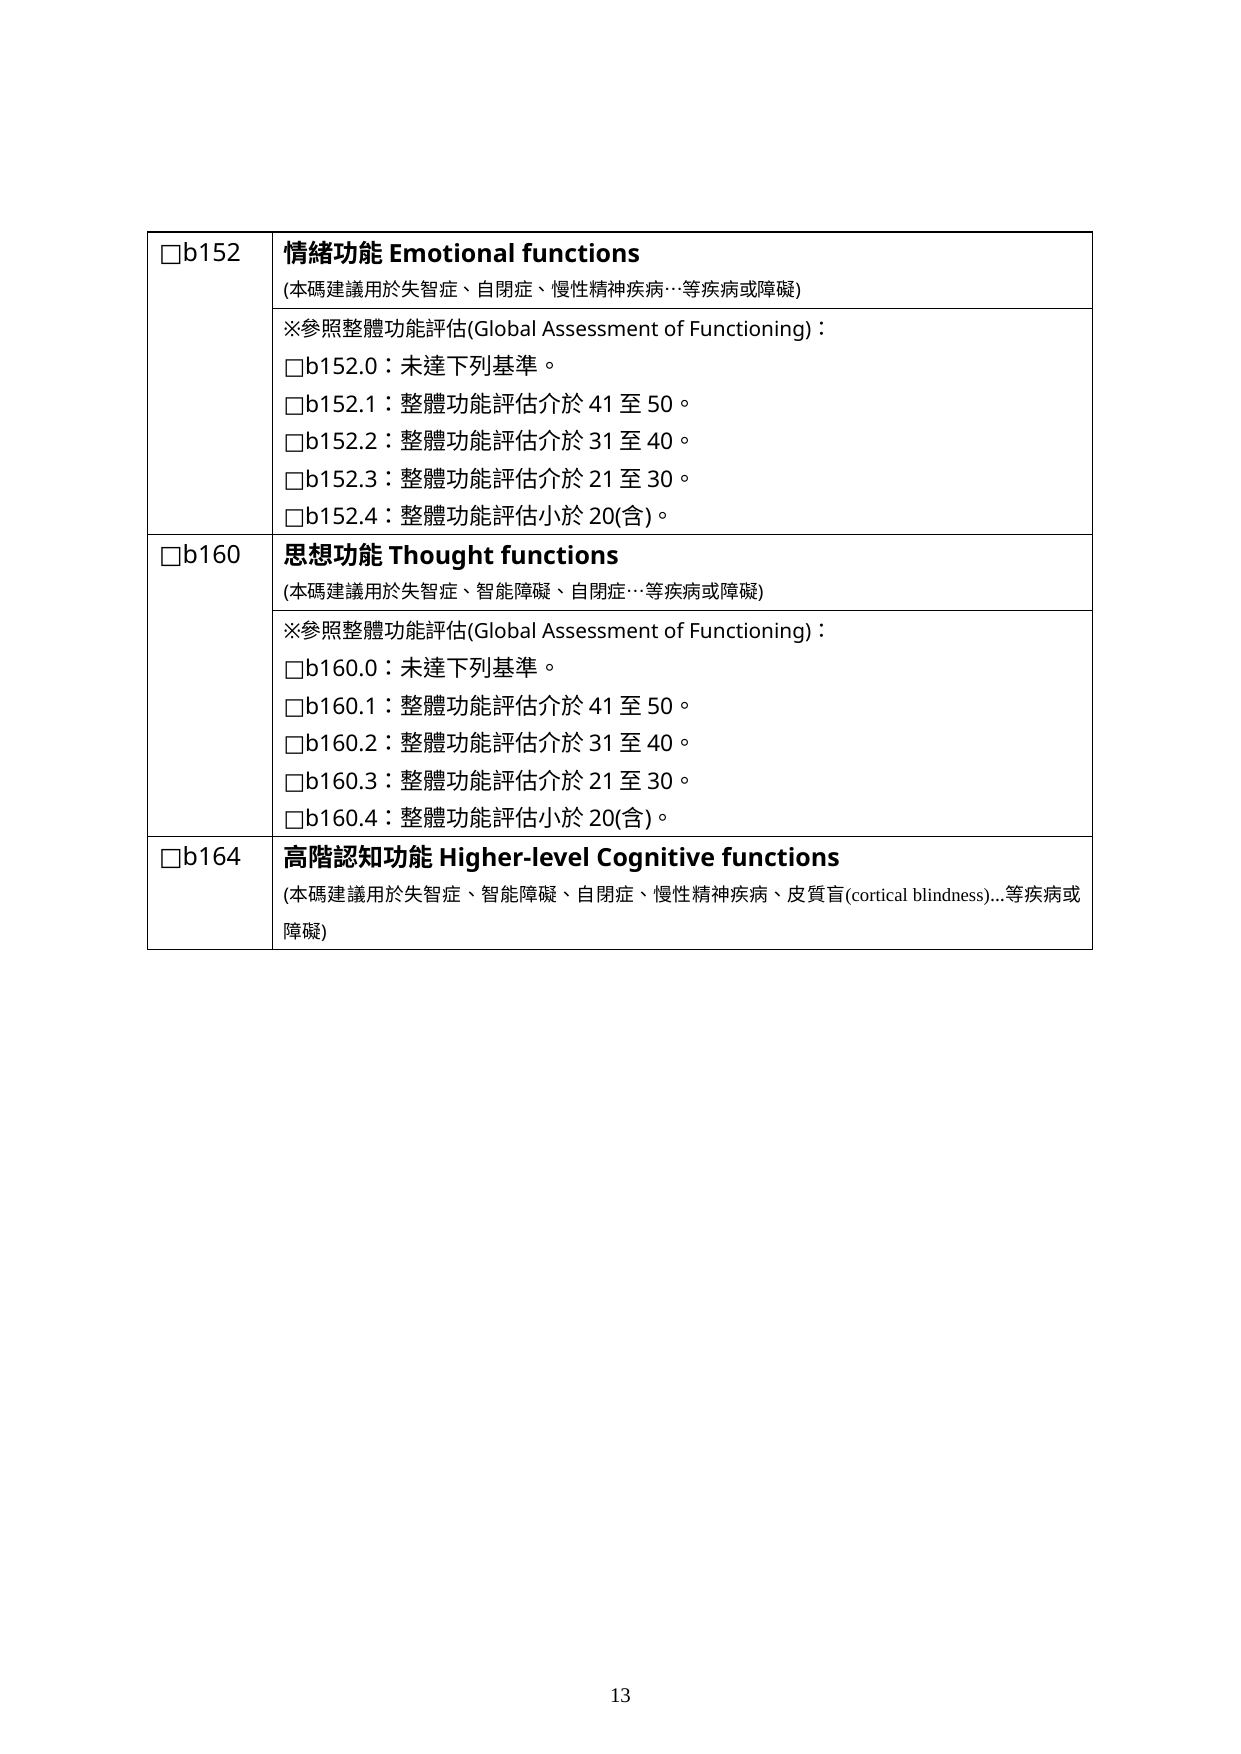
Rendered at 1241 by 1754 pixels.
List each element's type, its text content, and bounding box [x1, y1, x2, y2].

table_cell □b164 [148, 837, 272, 949]
table_cell ※參照整體功能評估(Global Assessment of Functioning)： □b160.0：未達下列基準。 □b160.1：整體功能評估介於41至50。 □b160.2：整體功能評估介於31至40。 □b160.3：整體功能評估介於21至30。 □b160.4：整體功能評估小於20(含)。 [273, 611, 1092, 836]
table_header 情緒功能Emotional functions (本碼建議用於失智症、自閉症、慢性精神疾病…等疾病或障礙) [273, 233, 1092, 307]
table_cell ※參照整體功能評估(Global Assessment of Functioning)： □b152.0：未達下列基準。 □b152.1：整體功能評估介於41至50。 □b152.2：整體功能評估介於31至40。 □b152.3：整體功能評估介於21至30。 □b152.4：整體功能評估小於20(含)。 [273, 309, 1092, 533]
table_header □b152 [148, 233, 272, 533]
table_cell 高階認知功能Higher-level Cognitive functions (本碼建議用於失智症、智能障礙、自閉症、慢性精神疾病、皮質盲(cortical blindness)…等疾病或障礙) [273, 837, 1092, 949]
table_cell 思想功能Thought functions (本碼建議用於失智症、智能障礙、自閉症…等疾病或障礙) [273, 535, 1092, 609]
table_cell □b160 [148, 535, 272, 836]
